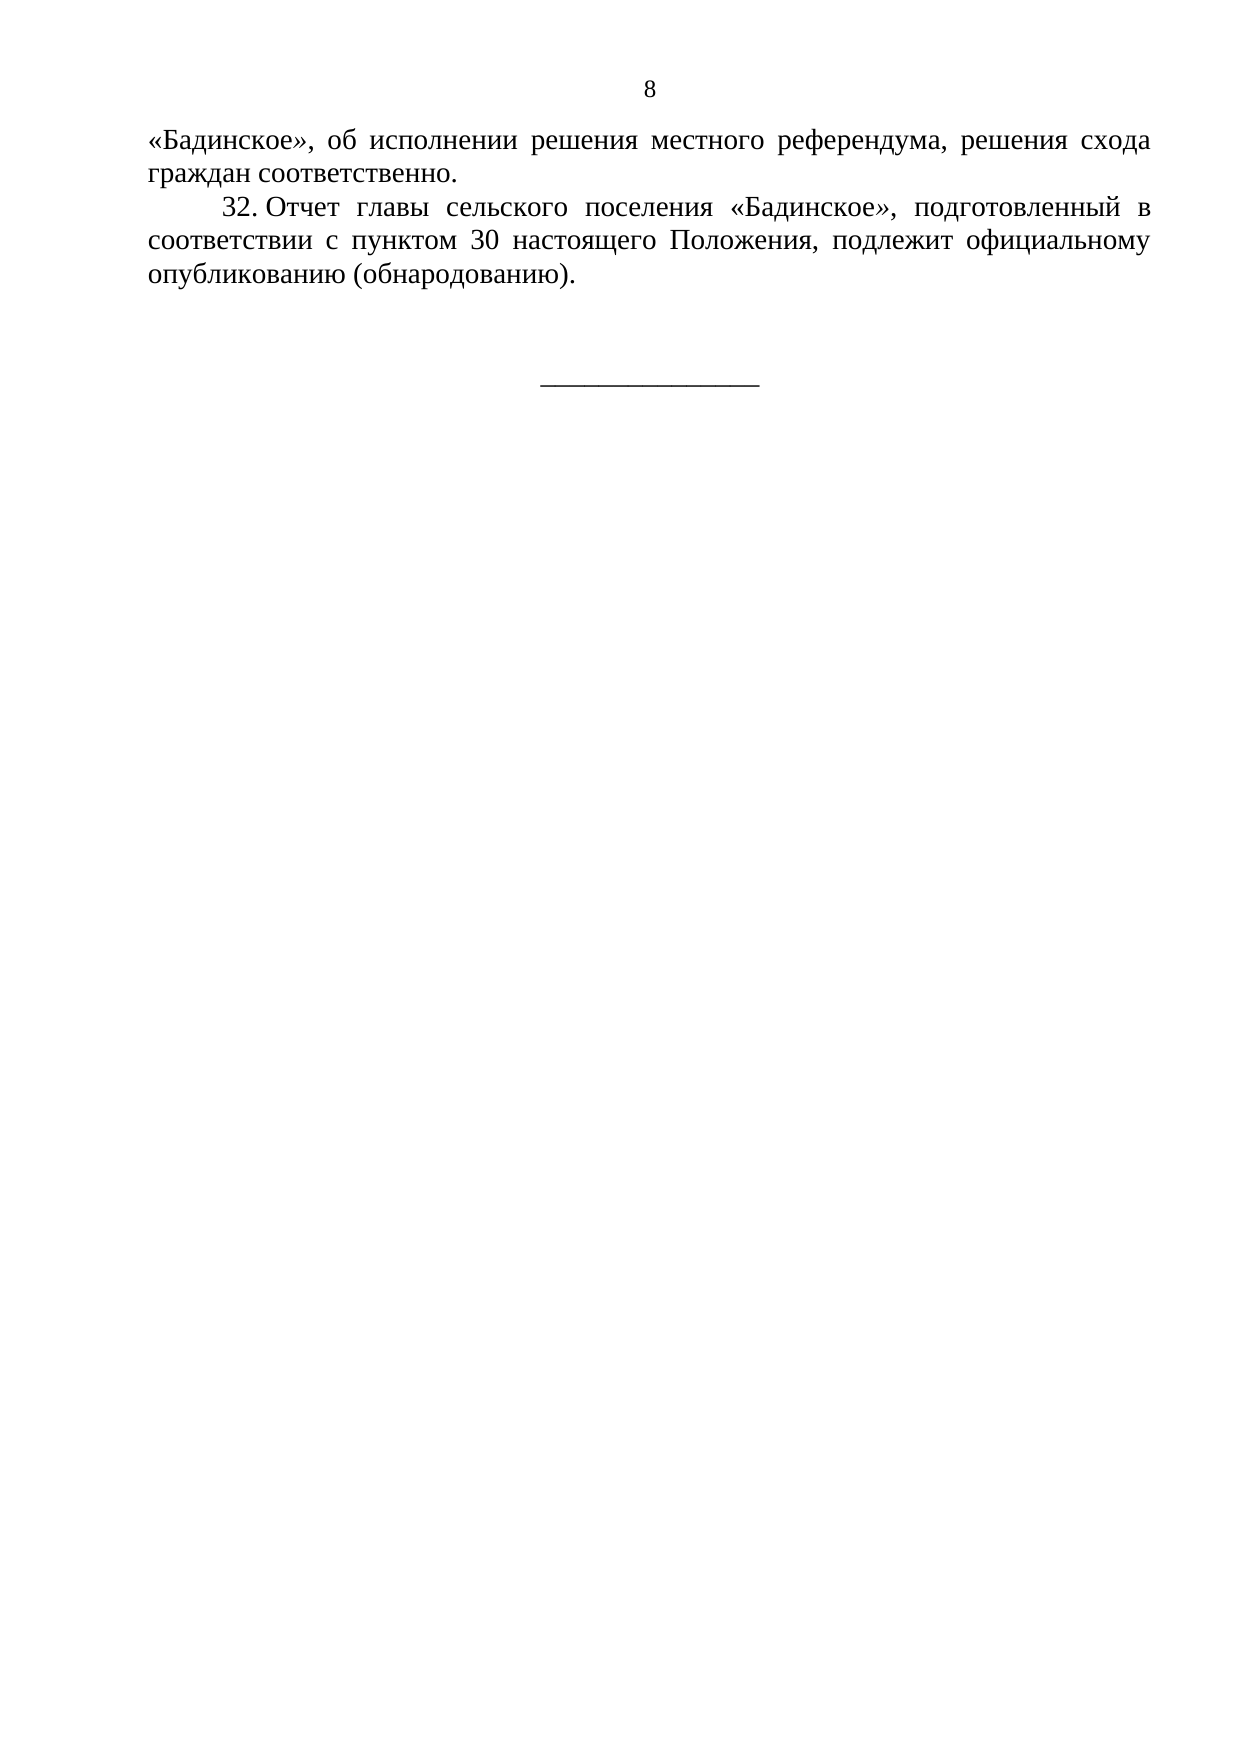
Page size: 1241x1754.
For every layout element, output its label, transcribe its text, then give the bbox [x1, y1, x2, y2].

text 32. Отчет главы сельского поселения «Бадинское», подготовленный в соответствии с пунктом 30 настоящего Положения, подлежит официальному опубликованию (обнародованию). [148, 189, 1152, 289]
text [148, 122, 1152, 189]
text _______________ [148, 357, 1152, 390]
